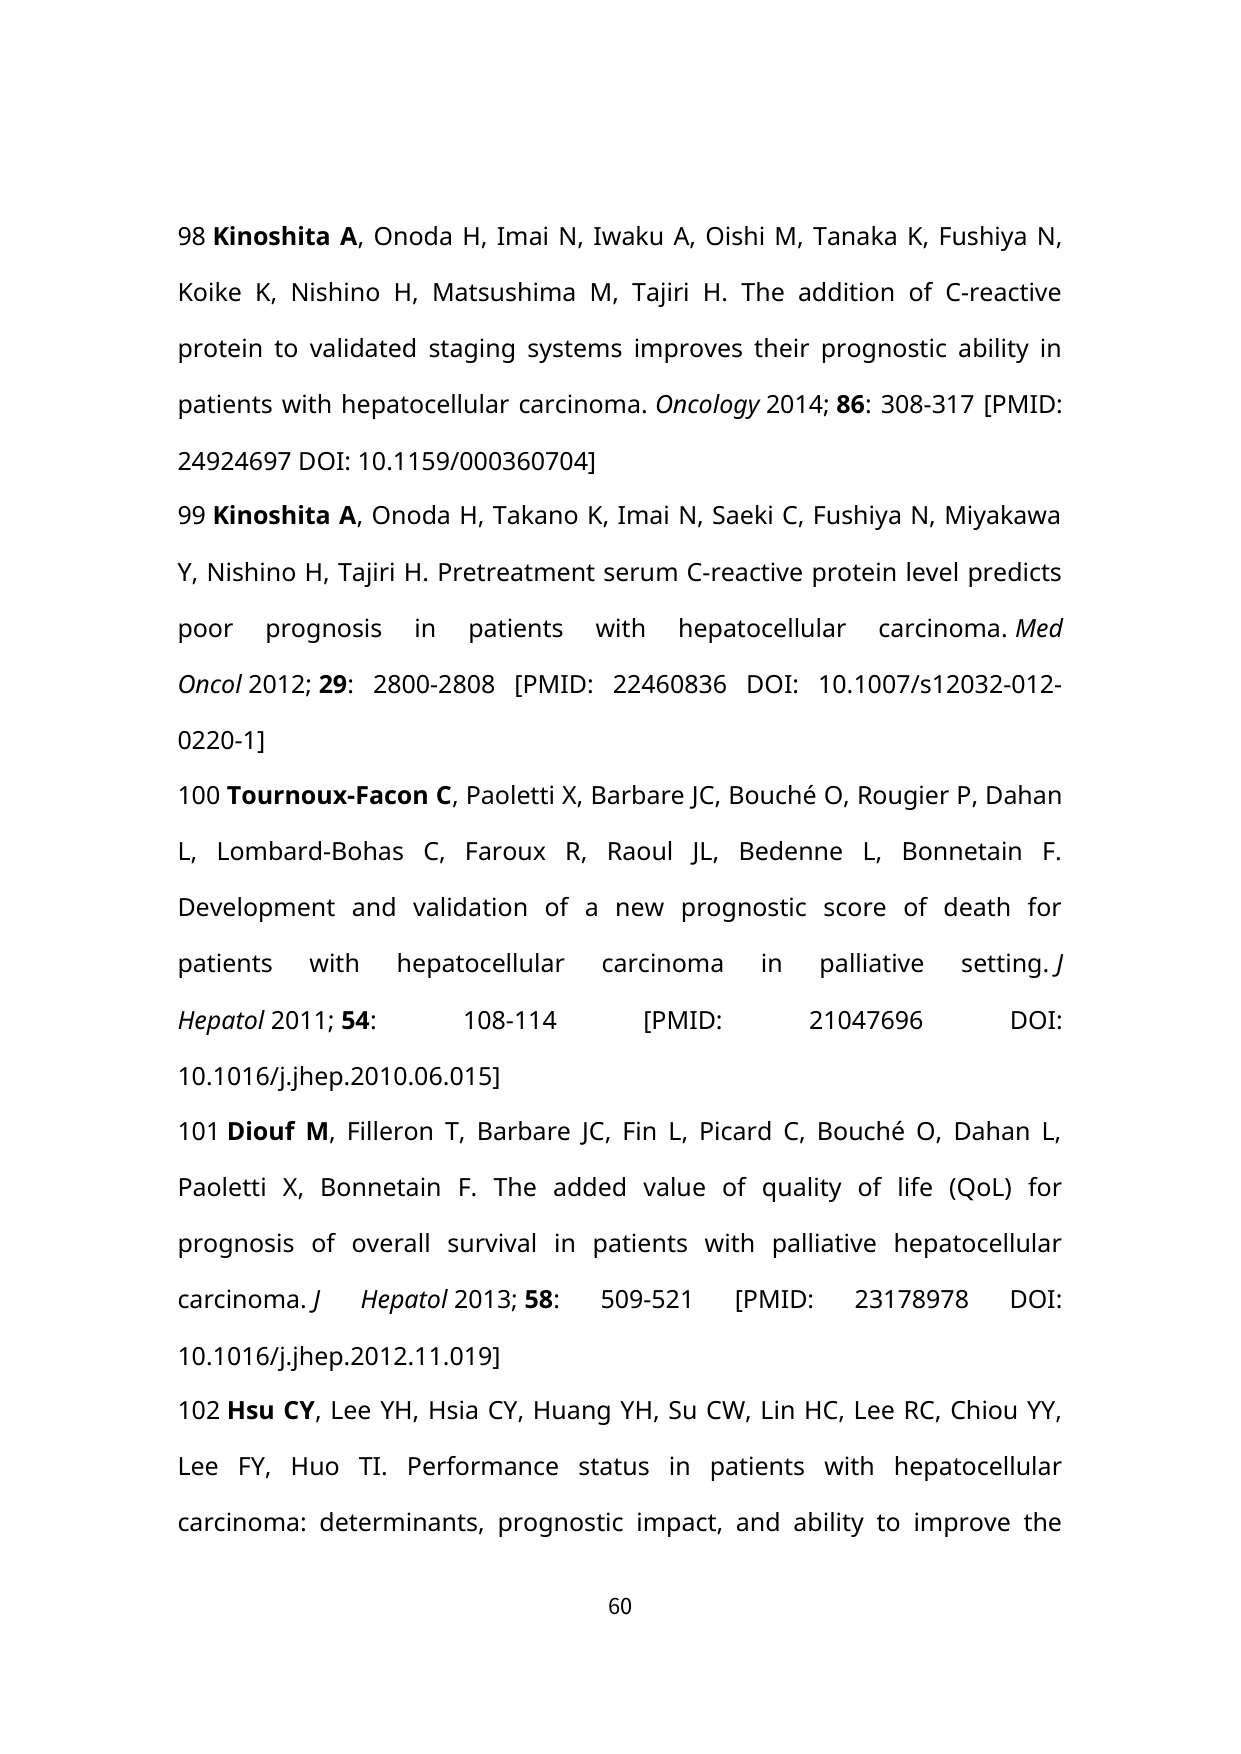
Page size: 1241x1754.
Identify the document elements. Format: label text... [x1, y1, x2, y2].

text 101 Diouf M, Filleron T, Barbare JC, Fin L, Picard C, Bouché O, Dahan L, Paoletti X, Bonnetain F. The added value of quality of life (QoL) for prognosis of overall survival in patients with palliative hepatocellular carcinoma. J Hepatol 2013; 58: 509-521 [PMID: 23178978 DOI: 10.1016/j.jhep.2012.11.019] [177, 1111, 1063, 1374]
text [177, 1391, 1063, 1541]
text 99 Kinoshita A, Onoda H, Takano K, Imai N, Saeki C, Fushiya N, Miyakawa Y, Nishino H, Tajiri H. Pretreatment serum C-reactive protein level predicts poor prognosis in patients with hepatocellular carcinoma. Med Oncol 2012; 29: 2800-2808 [PMID: 22460836 DOI: 10.1007/s12032-012-0220-1] [177, 496, 1063, 759]
text 98 Kinoshita A, Onoda H, Imai N, Iwaku A, Oishi M, Tanaka K, Fushiya N, Koike K, Nishino H, Matsushima M, Tajiri H. The addition of C-reactive protein to validated staging systems improves their prognostic ability in patients with hepatocellular carcinoma. Oncology 2014; 86: 308-317 [PMID: 24924697 DOI: 10.1159/000360704] [177, 217, 1063, 479]
text 100 Tournoux-Facon C, Paoletti X, Barbare JC, Bouché O, Rougier P, Dahan L, Lombard-Bohas C, Faroux R, Raoul JL, Bedenne L, Bonnetain F. Development and validation of a new prognostic score of death for patients with hepatocellular carcinoma in palliative setting. J Hepatol 2011; 54: 108-114 [PMID: 21047696 DOI: 10.1016/j.jhep.2010.06.015] [177, 776, 1063, 1094]
